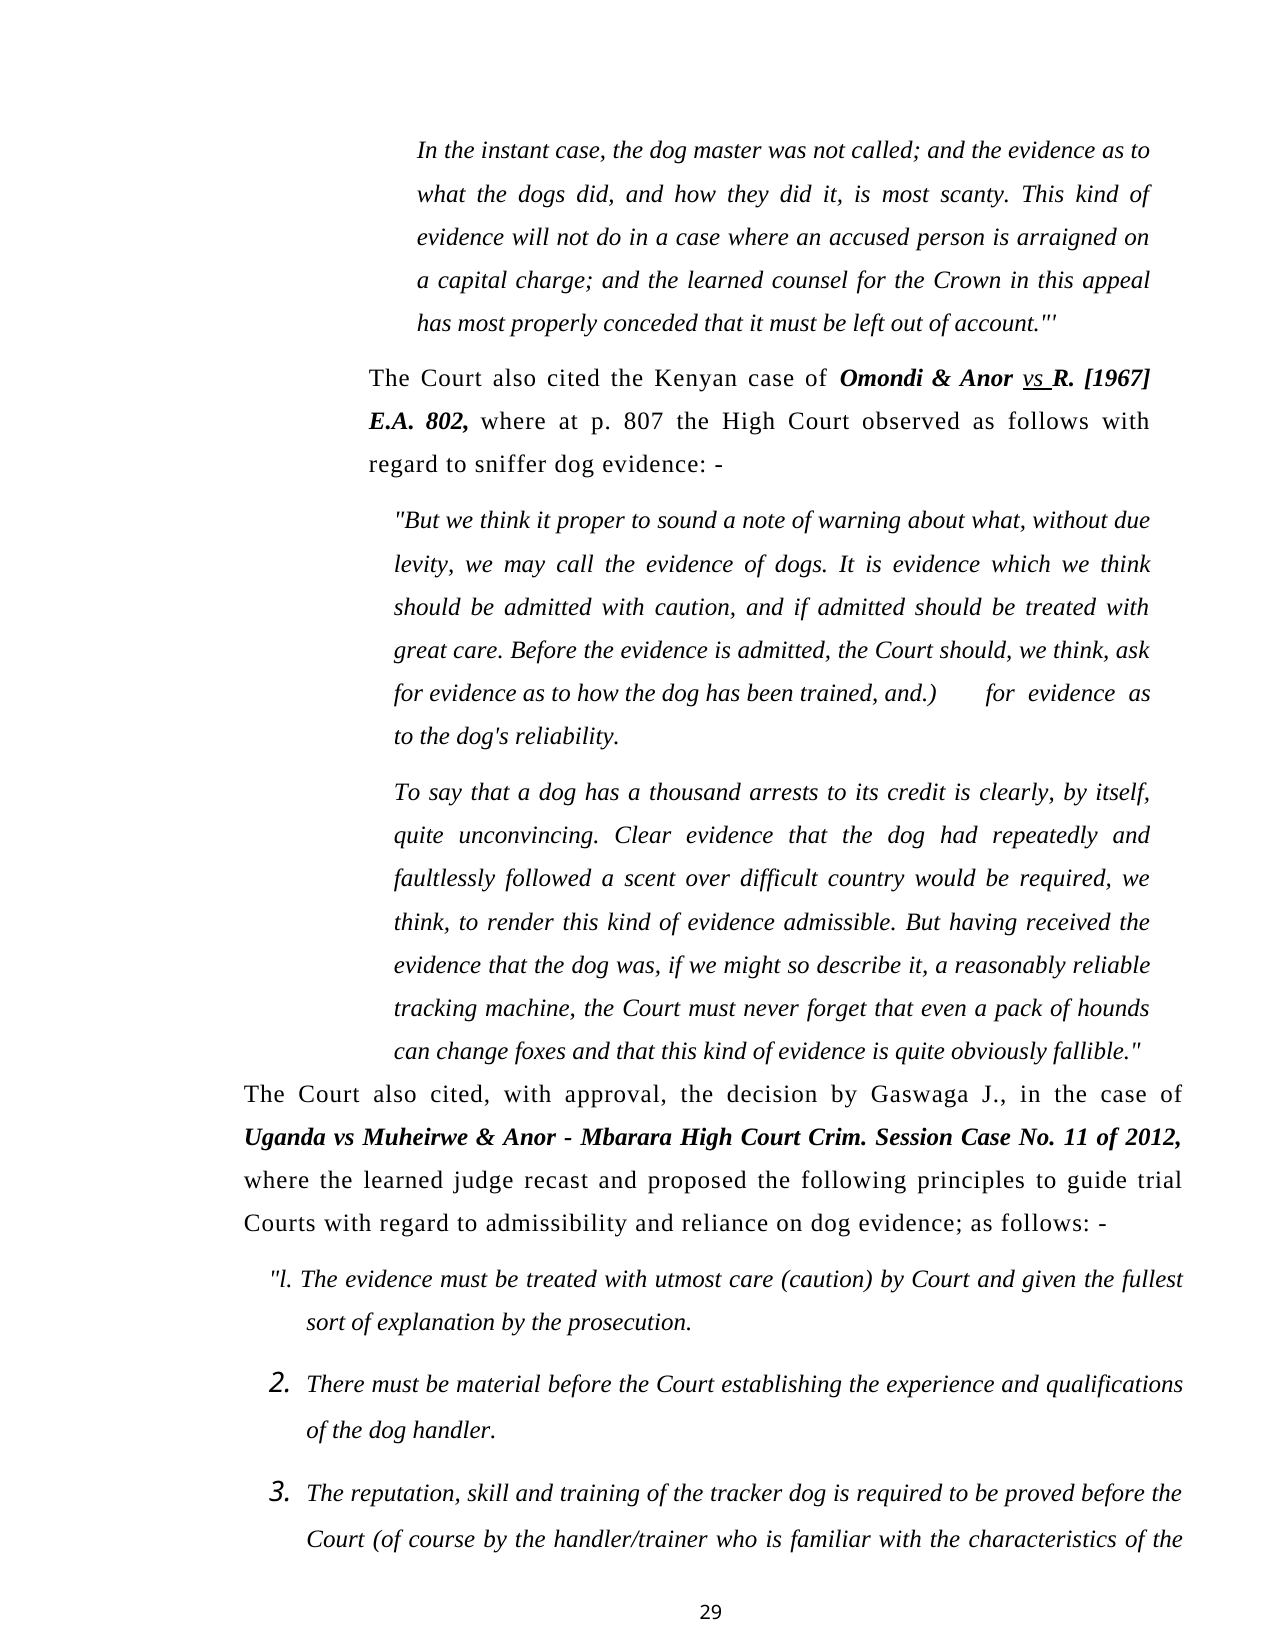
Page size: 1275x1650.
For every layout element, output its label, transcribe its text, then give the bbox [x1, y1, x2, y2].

text In the instant case, the dog master was not called; and the evidence as to what the dogs did, and how they did it, is most scanty. This kind of evidence will not do in a case where an accused person is arraigned on a capital charge; and the learned counsel for the Crown in this appeal has most properly conceded that it must be left out of account."' [417, 136, 1151, 337]
text "But we think it proper to sound a note of warning about what, without due levity, we may call the evidence of dogs. It is evidence which we think should be admitted with caution, and if admitted should be treated with great care. Before the evidence is admitted, the Court should, we think, ask for evidence as to how the dog has been trained, and.) for evidence as to the dog's reliability. [394, 506, 1151, 750]
text The Court also cited, with approval, the decision by Gaswaga J., in the case of Uganda vs Muheirwe & Anor - Mbarara High Court Crim. Session Case No. 11 of 2012, where the learned judge recast and proposed the following principles to guide trial Courts with regard to admissibility and reliance on dog evidence; as follows: - [244, 1079, 1184, 1237]
text To say that a dog has a thousand arrests to its credit is clearly, by itself, quite unconvincing. Clear evidence that the dog had repeatedly and faultlessly followed a scent over difficult country would be required, we think, to render this kind of evidence admissible. But having received the evidence that the dog was, if we might so describe it, a reasonably reliable tracking machine, the Court must never forget that even a pack of hounds can change foxes and that this kind of evidence is quite obviously fallible." [394, 777, 1151, 1065]
text "l. The evidence must be treated with utmost care (caution) by Court and given the fullest sort of explanation by the prosecution. [269, 1264, 1184, 1336]
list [269, 1471, 1184, 1553]
text The Court also cited the Kenyan case of Omondi & Anor vs R. [1967] E.A. 802, where at p. 807 the High Court observed as follows with regard to sniffer dog evidence: - [369, 363, 1151, 478]
list There must be material before the Court establishing the experience and qualifications of the dog handler. [269, 1363, 1184, 1444]
